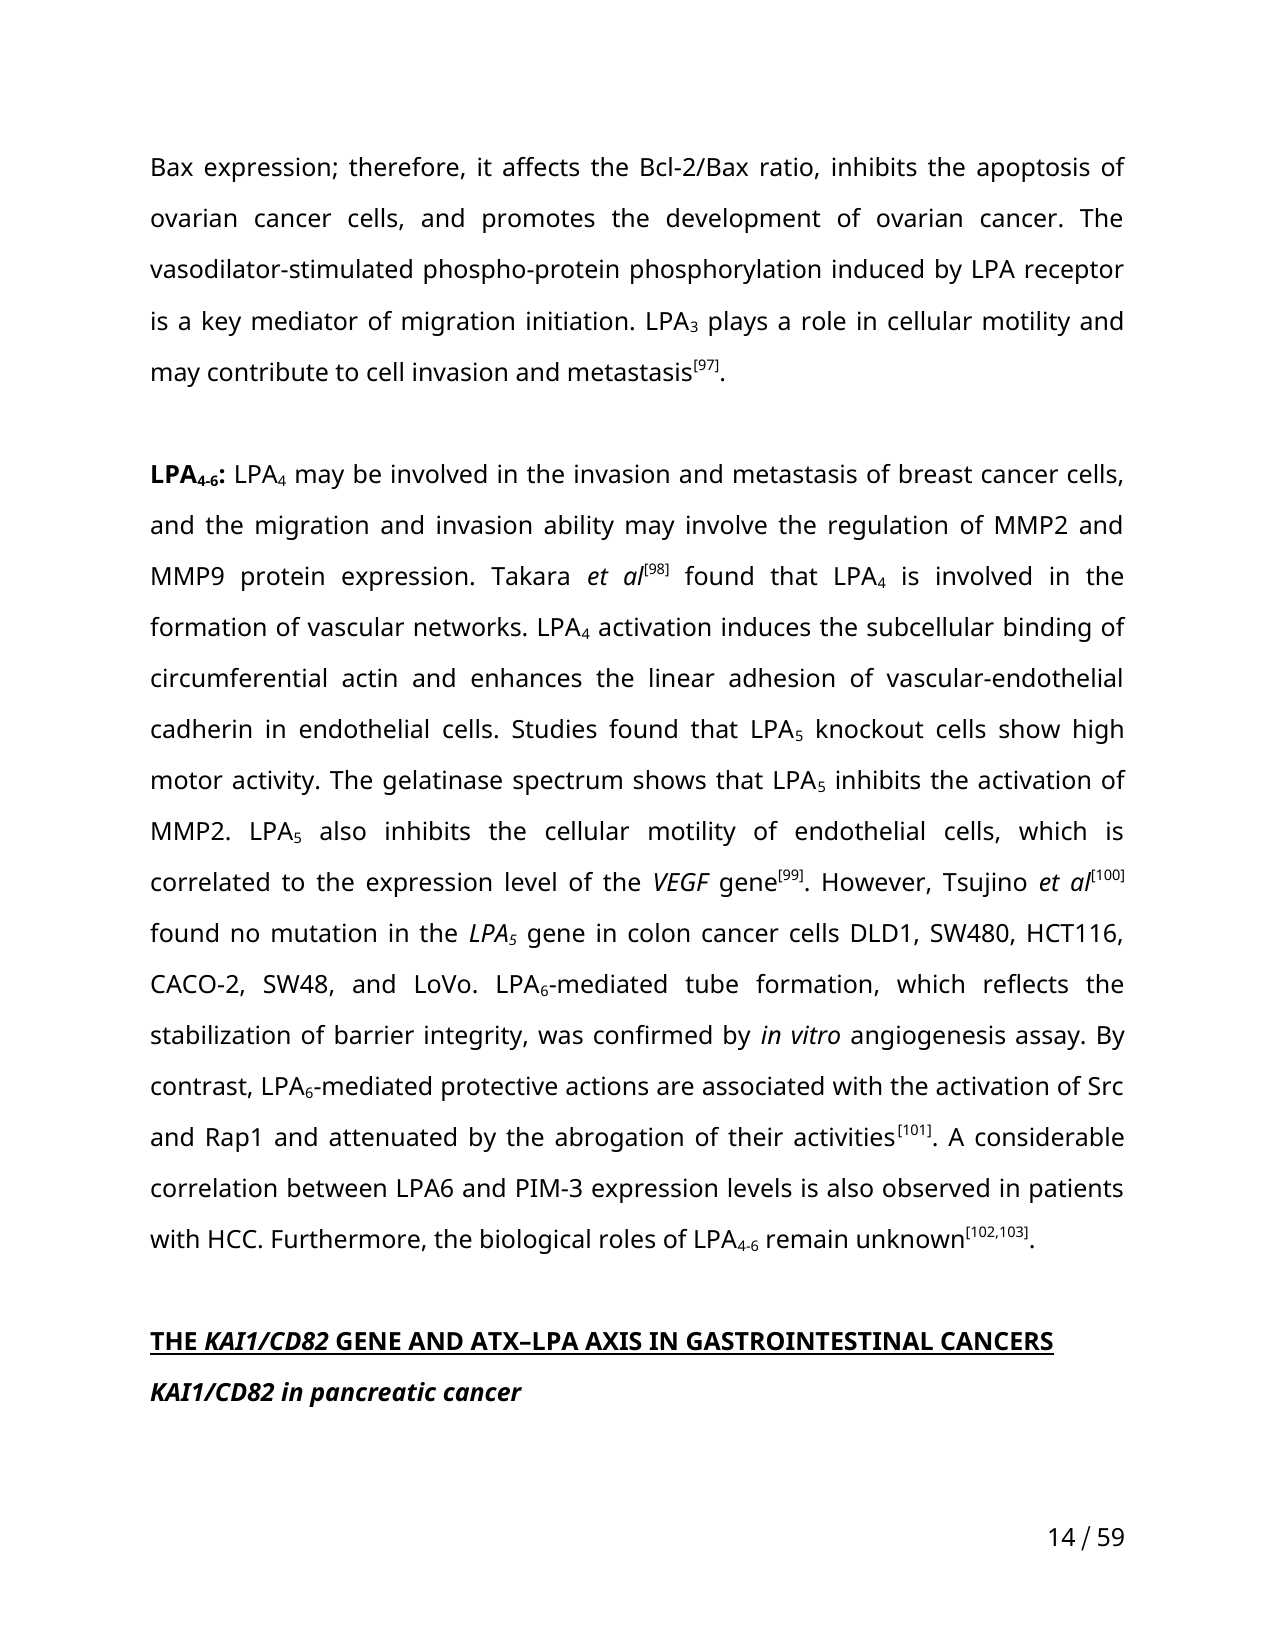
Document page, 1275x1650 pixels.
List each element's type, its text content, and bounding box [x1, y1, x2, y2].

text KAI1/CD82 in pancreatic cancer [150, 1375, 1125, 1409]
text The KAI1/CD82 Gene and ATX–LPA Axis in Gastrointestinal Cancers [150, 1324, 1125, 1358]
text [150, 150, 1125, 388]
text LPA4-6: LPA4 may be involved in the invasion and metastasis of breast cancer cells, and the migration and invasion ability may involve the regulation of MMP2 and MMP9 protein expression. Takara et al[98] found that LPA4 is involved in the formation of vascular networks. LPA4 activation induces the subcellular binding of circumferential actin and enhances the linear adhesion of vascular-endothelial cadherin in endothelial cells. Studies found that LPA5 knockout cells show high motor activity. The gelatinase spectrum shows that LPA5 inhibits the activation of MMP2. LPA5 also inhibits the cellular motility of endothelial cells, which is correlated to the expression level of the VEGF gene[99]. However, Tsujino et al[100] found no mutation in the LPA5 gene in colon cancer cells DLD1, SW480, HCT116, CACO-2, SW48, and LoVo. LPA6-mediated tube formation, which reflects the stabilization of barrier integrity, was confirmed by in vitro angiogenesis assay. By contrast, LPA6-mediated protective actions are associated with the activation of Src and Rap1 and attenuated by the abrogation of their activities[101]. A considerable correlation between LPA6 and PIM-3 expression levels is also observed in patients with HCC. Furthermore, the biological roles of LPA4-6 remain unknown[102,103]. [150, 456, 1125, 1256]
